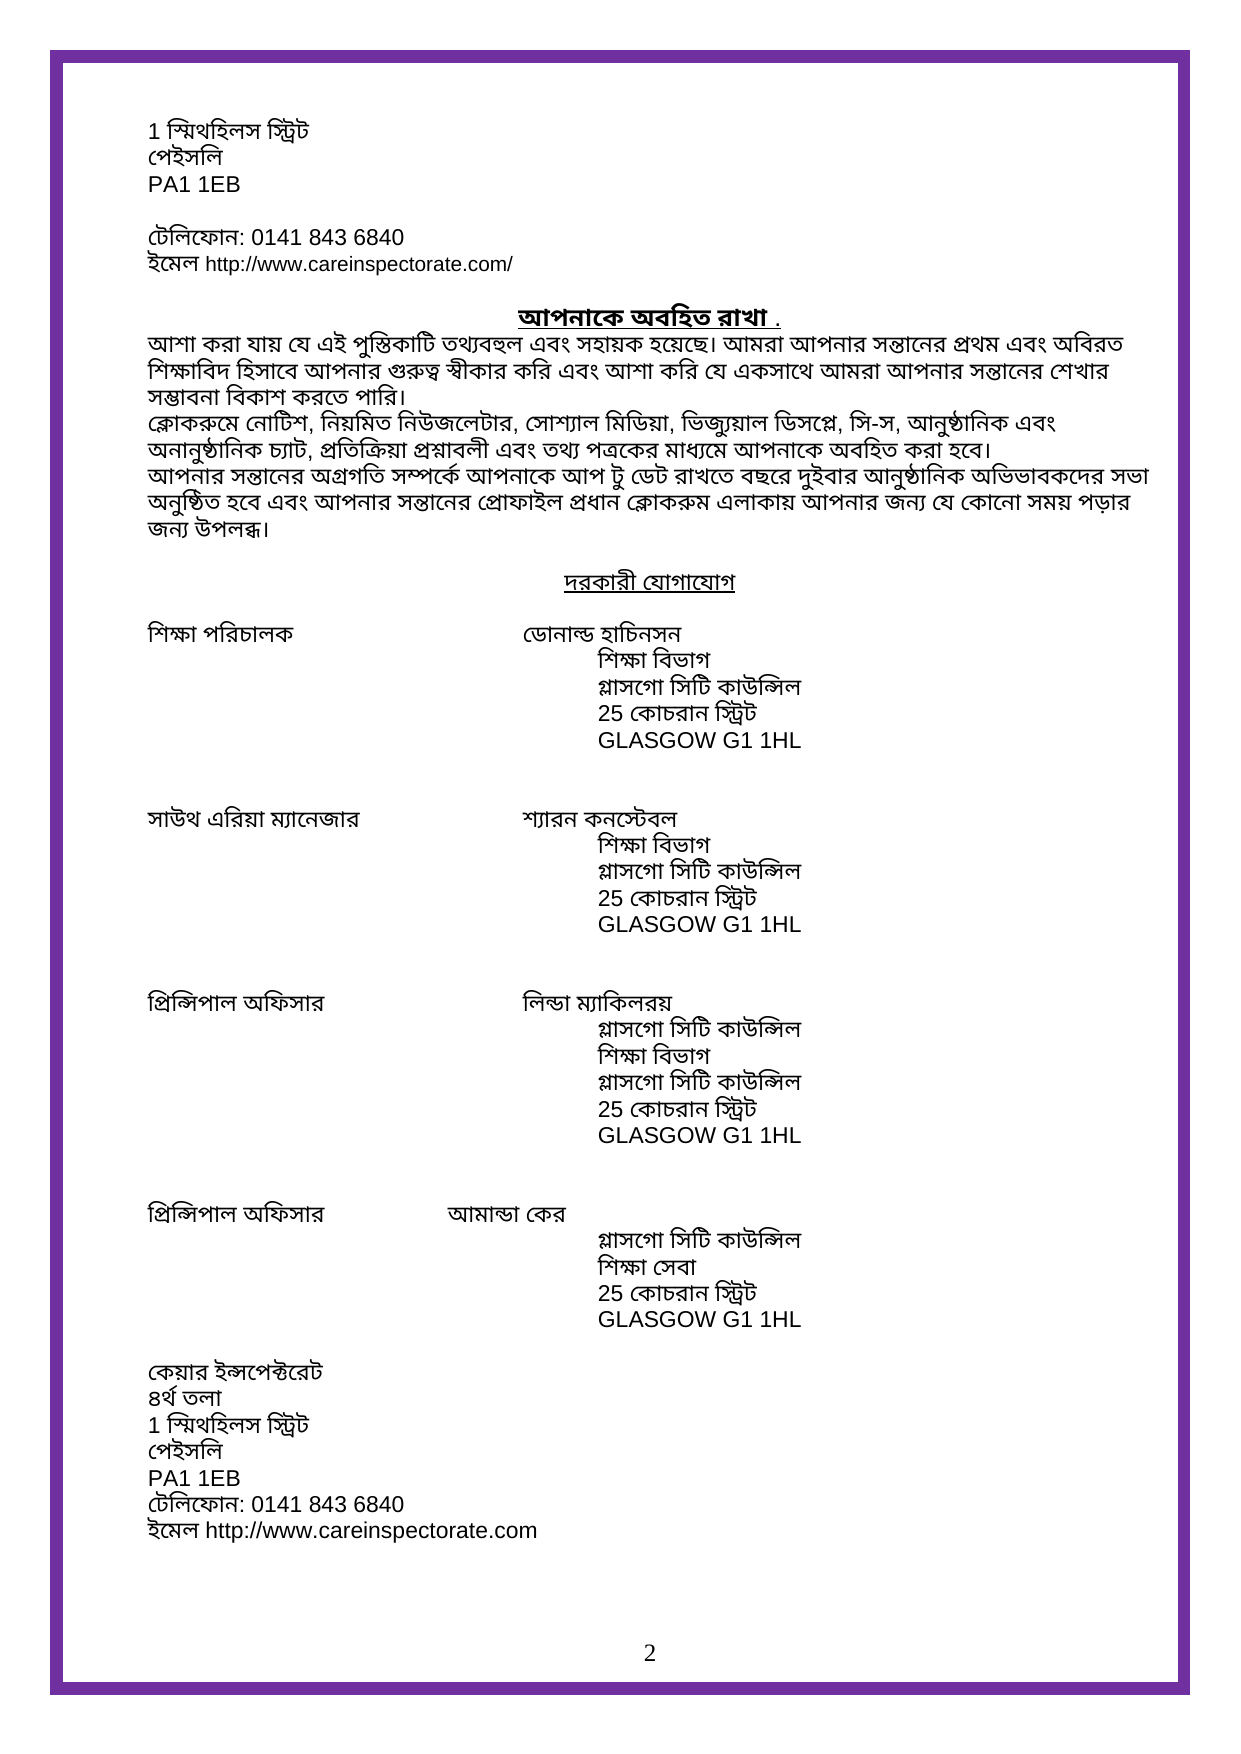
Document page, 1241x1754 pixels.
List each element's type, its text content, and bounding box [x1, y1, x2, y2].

text শিক্ষা বিভাগ [148, 1043, 1152, 1069]
text 25 কোচরান স্ট্রিট [148, 1096, 1152, 1122]
text পেইসলি [148, 1438, 1152, 1464]
text আপনার সন্তানের অগ্রগতি সম্পর্কে আপনাকে আপ টু ডেট রাখতে বছরে দুইবার আনুষ্ঠানিক অভিভাবকদের সভা অনুষ্ঠিত হবে এবং আপনার সন্তানের প্রোফাইল প্রধান ক্লোকরুম এলাকায় আপনার জন্য যে কোনো সময় পড়ার জন্য উপলব্ধ। [148, 463, 1152, 542]
text সাউথ এরিয়া ম্যানেজার শ্যারন কনস্টেবল [148, 806, 1152, 832]
text 1 স্মিথহিলস স্ট্রিট [148, 118, 1152, 144]
text প্রিন্সিপাল অফিসার আমান্ডা কের [148, 1201, 1152, 1227]
text PA1 1EB [148, 1464, 1152, 1491]
text 25 কোচরান স্ট্রিট [148, 1280, 1152, 1306]
text প্রিন্সিপাল অফিসার লিন্ডা ম্যাকিলরয় [148, 990, 1152, 1016]
text শিক্ষা সেবা [148, 1254, 1152, 1280]
text GLASGOW G1 1HL [148, 911, 1152, 937]
text ইমেল http://www.careinspectorate.com [148, 1517, 1152, 1543]
text GLASGOW G1 1HL [148, 727, 1152, 753]
text টেলিফোন: 0141 843 6840 [148, 1491, 1152, 1517]
text আশা করা যায় যে এই পুস্তিকাটি তথ্যবহুল এবং সহায়ক হয়েছে। আমরা আপনার সন্তানের প্রথম এবং অবিরত শিক্ষাবিদ হিসাবে আপনার গুরুত্ব স্বীকার করি এবং আশা করি যে একসাথে আমরা আপনার সন্তানের শেখার সম্ভাবনা বিকাশ করতে পারি। [148, 331, 1152, 410]
text গ্লাসগো সিটি কাউন্সিল [148, 1069, 1152, 1096]
text ৪র্থ তলা [148, 1385, 1152, 1412]
text PA1 1EB [148, 171, 1152, 197]
text শিক্ষা পরিচালক ডোনাল্ড হাচিনসন [148, 621, 1152, 647]
text ইমেল http://www.careinspectorate.com/ [148, 250, 1152, 276]
text গ্লাসগো সিটি কাউন্সিল [148, 674, 1152, 700]
text শিক্ষা বিভাগ [148, 647, 1152, 674]
text 1 স্মিথহিলস স্ট্রিট [148, 1412, 1152, 1438]
text পেইসলি [148, 144, 1152, 171]
text ক্লোকরুমে নোটিশ, নিয়মিত নিউজলেটার, সোশ্যাল মিডিয়া, ভিজ্যুয়াল ডিসপ্লে, সি-স, আনুষ্ঠানিক এবং অনানুষ্ঠানিক চ্যাট, প্রতিক্রিয়া প্রশ্নাবলী এবং তথ্য পত্রকের মাধ্যমে আপনাকে অবহিত করা হবে। [148, 410, 1152, 463]
text দরকারী যোগাযোগ [148, 568, 1152, 595]
text GLASGOW G1 1HL [148, 1122, 1152, 1148]
text গ্লাসগো সিটি কাউন্সিল [148, 858, 1152, 885]
text 25 কোচরান স্ট্রিট [148, 885, 1152, 911]
text শিক্ষা বিভাগ [148, 832, 1152, 858]
text গ্লাসগো সিটি কাউন্সিল [148, 1016, 1152, 1043]
text গ্লাসগো সিটি কাউন্সিল [148, 1227, 1152, 1254]
text টেলিফোন: 0141 843 6840 [148, 223, 1152, 250]
text 25 কোচরান স্ট্রিট [148, 700, 1152, 727]
text আপনাকে অবহিত রাখা . [148, 302, 1152, 331]
text কেয়ার ইন্সপেক্টরেট [148, 1359, 1152, 1385]
text GLASGOW G1 1HL [148, 1306, 1152, 1333]
